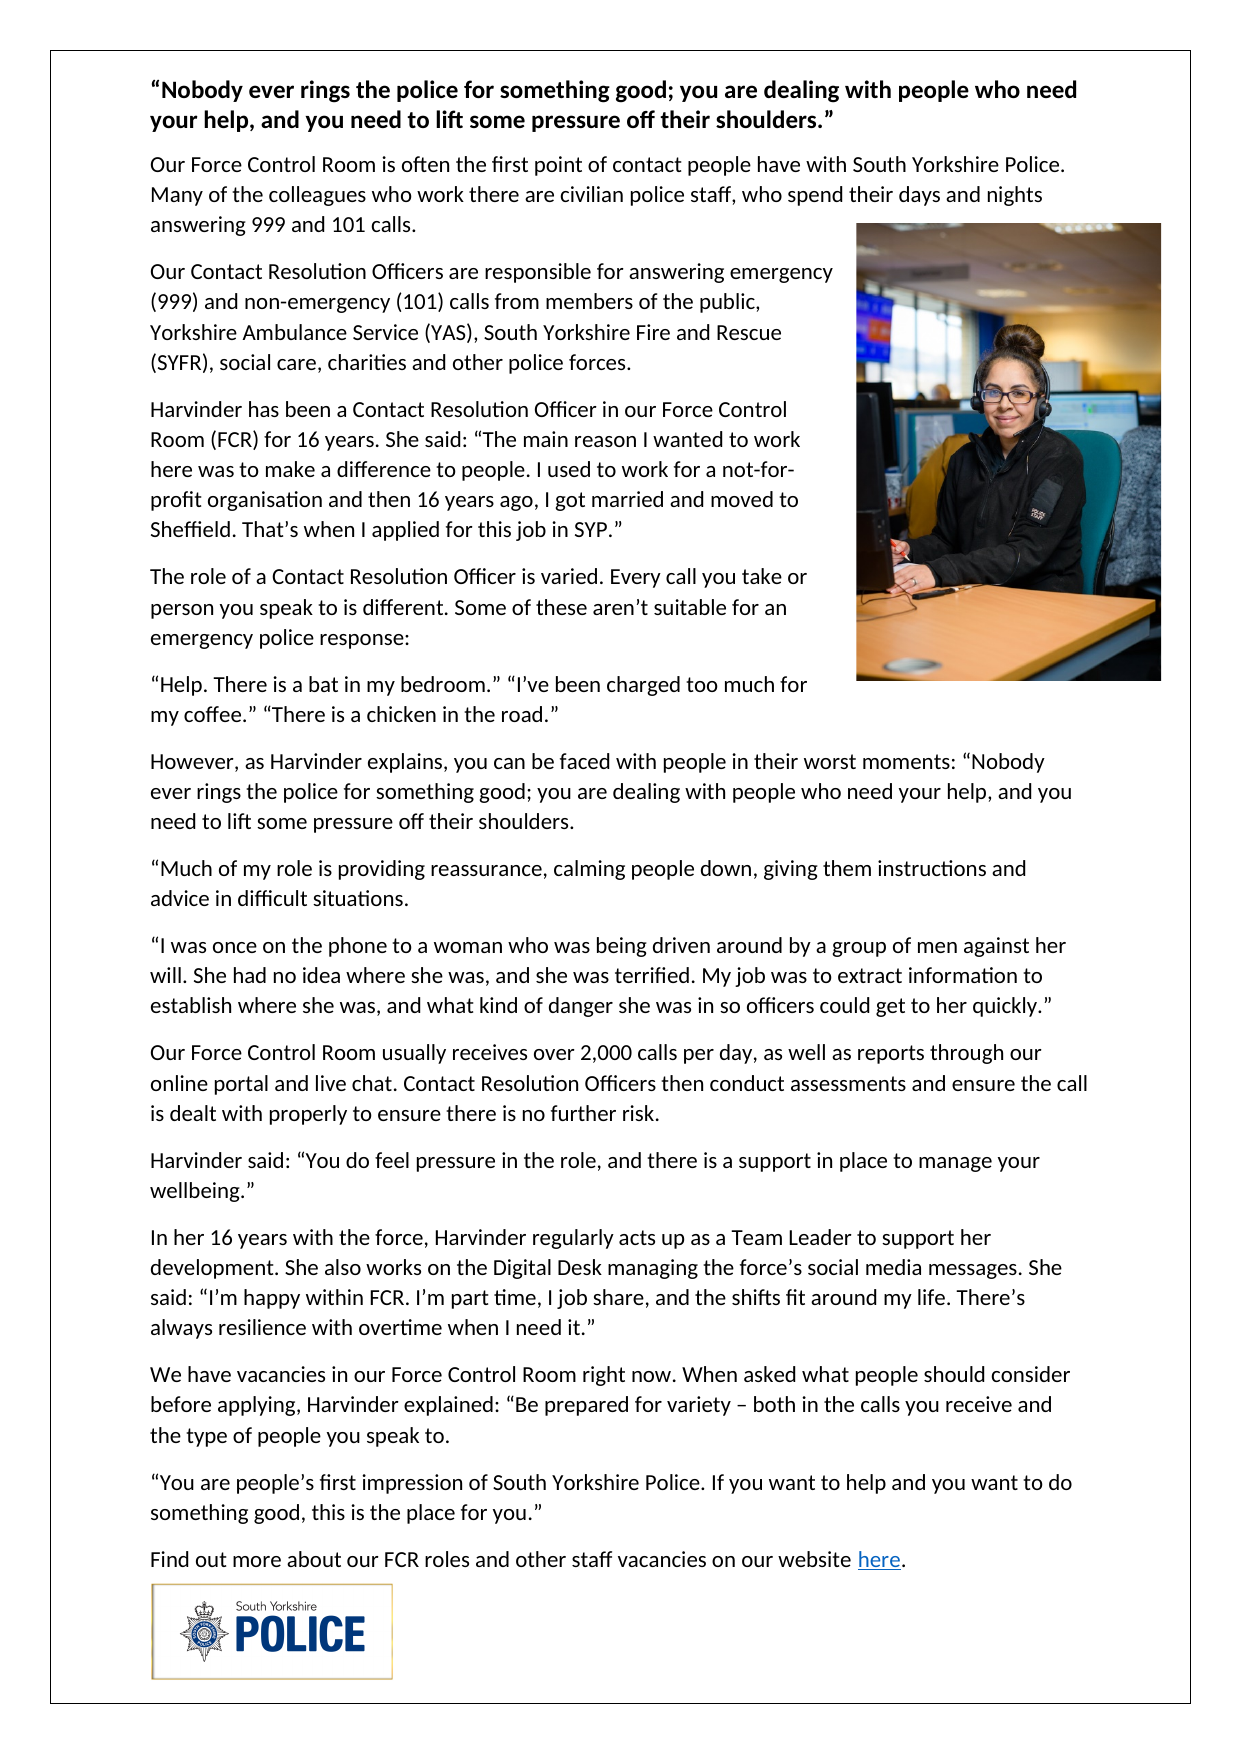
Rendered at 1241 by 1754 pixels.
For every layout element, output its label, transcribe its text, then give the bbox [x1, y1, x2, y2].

picture [150, 1582, 394, 1681]
text Harvinder said: “You do feel pressure in the role, and there is a support in place to manage your wellbeing.” [150, 1146, 1090, 1204]
text Harvinder has been a Contact Resolution Officer in our Force Control Room (FCR) for 16 years. She said: “The main reason I wanted to work here was to make a difference to people. I used to work for a not-for-profit organisation and then 16 years ago, I got married and moved to Sheffield. That’s when I applied for this job in SYP.” [150, 395, 856, 544]
text “Much of my role is providing reassurance, calming people down, giving them instructions and advice in difficult situations. [150, 854, 1090, 912]
text Our Contact Resolution Officers are responsible for answering emergency (999) and non-emergency (101) calls from members of the public, Yorkshire Ambulance Service (YAS), South Yorkshire Fire and Rescue (SYFR), social care, charities and other police forces. [150, 257, 856, 376]
text “Help. There is a bat in my bedroom.” “I’ve been charged too much for my coffee.” “There is a chicken in the road.” [150, 670, 1090, 728]
text “You are people’s first impression of South Yorkshire Police. If you want to help and you want to do something good, this is the place for you.” [150, 1468, 1090, 1526]
text The role of a Contact Resolution Officer is varied. Every call you take or person you speak to is different. Some of these aren’t suitable for an emergency police response: [150, 562, 856, 651]
text However, as Harvinder explains, you can be faced with people in their worst moments: “Nobody ever rings the police for something good; you are dealing with people who need your help, and you need to lift some pressure off their shoulders. [150, 747, 1090, 835]
text “I was once on the phone to a woman who was being driven around by a group of men against her will. She had no idea where she was, and she was terrified. My job was to extract information to establish where she was, and what kind of danger she was in so officers could get to her quickly.” [150, 931, 1090, 1020]
picture [856, 223, 1162, 681]
text Find out more about our FCR roles and other staff vacancies on our website here. [150, 1545, 1090, 1573]
text We have vacancies in our Force Control Room right now. When asked what people should consider before applying, Harvinder explained: “Be prepared for variety – both in the calls you receive and the type of people you speak to. [150, 1360, 1090, 1449]
text In her 16 years with the force, Harvinder regularly acts up as a Team Leader to support her development. She also works on the Digital Desk managing the force’s social media messages. She said: “I’m happy within FCR. I’m part time, I job share, and the shifts fit around my life. There’s always resilience with overtime when I need it.” [150, 1223, 1090, 1342]
text Our Force Control Room is often the first point of contact people have with South Yorkshire Police. Many of the colleagues who work there are civilian police staff, who spend their days and nights answering 999 and 101 calls. [150, 150, 1090, 238]
text Our Force Control Room usually receives over 2,000 calls per day, as well as reports through our online portal and live chat. Contact Resolution Officers then conduct assessments and ensure the call is dealt with properly to ensure there is no further risk. [150, 1038, 1090, 1127]
